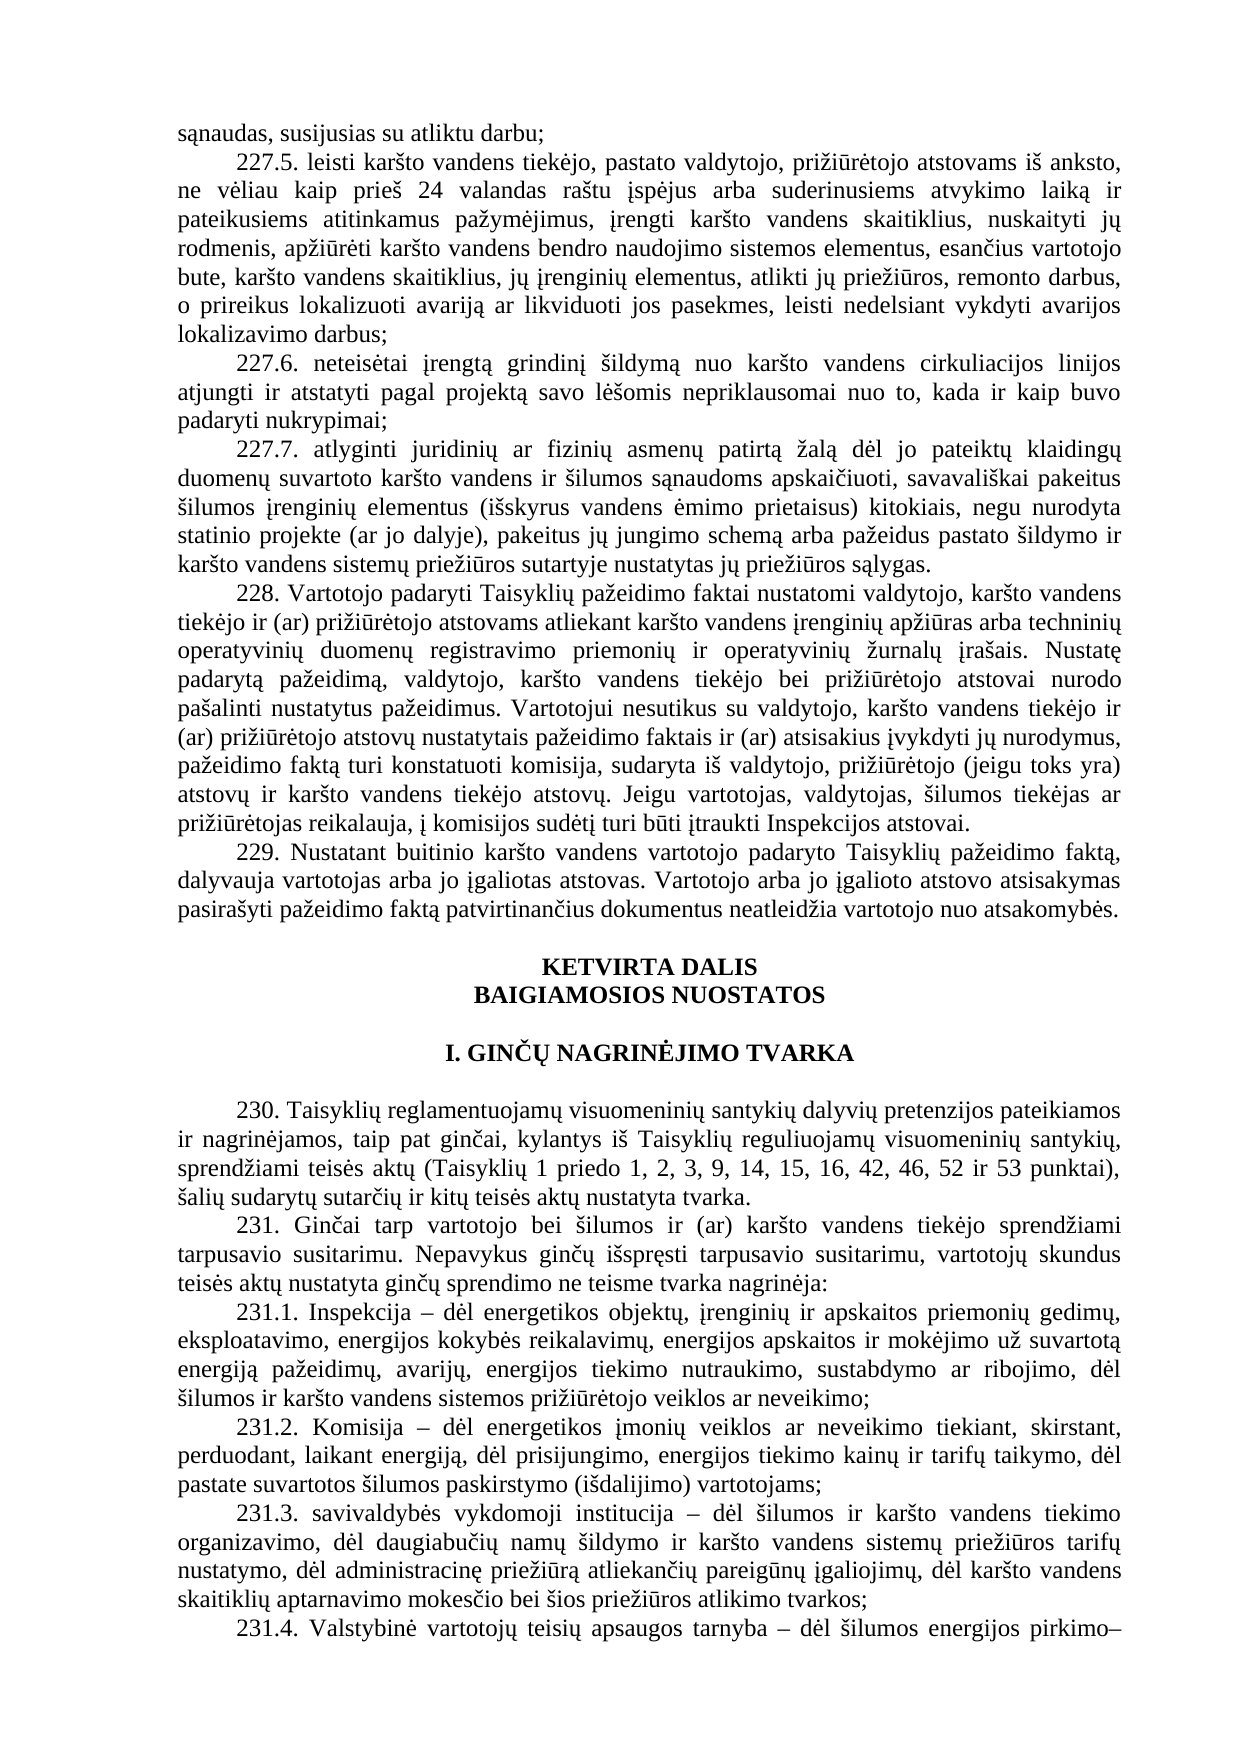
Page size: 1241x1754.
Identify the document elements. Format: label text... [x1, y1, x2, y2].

text i. GINČŲ NAGRINĖJIMO TVARKA [177, 1038, 1122, 1067]
text bAIGIAMOSIOS NUOSTATOS [177, 981, 1122, 1009]
text ketvirta DALIS [177, 952, 1122, 981]
text 227.7. atlyginti juridinių ar fizinių asmenų patirtą žalą dėl jo pateiktų klaidingų duomenų suvartoto karšto vandens ir šilumos sąnaudoms apskaičiuoti, savavališkai pakeitus šilumos įrenginių elementus (išskyrus vandens ėmimo prietaisus) kitokiais, negu nurodyta statinio projekte (ar jo dalyje), pakeitus jų jungimo schemą arba pažeidus pastato šildymo ir karšto vandens sistemų priežiūros sutartyje nustatytas jų priežiūros sąlygas. [177, 434, 1122, 578]
text 231.2. Komisija – dėl energetikos įmonių veiklos ar neveikimo tiekiant, skirstant, perduodant, laikant energiją, dėl prisijungimo, energijos tiekimo kainų ir tarifų taikymo, dėl pastate suvartotos šilumos paskirstymo (išdalijimo) vartotojams; [177, 1412, 1122, 1498]
text 228. Vartotojo padaryti Taisyklių pažeidimo faktai nustatomi valdytojo, karšto vandens tiekėjo ir (ar) prižiūrėtojo atstovams atliekant karšto vandens įrenginių apžiūras arba techninių operatyvinių duomenų registravimo priemonių ir operatyvinių žurnalų įrašais. Nustatę padarytą pažeidimą, valdytojo, karšto vandens tiekėjo bei prižiūrėtojo atstovai nurodo pašalinti nustatytus pažeidimus. Vartotojui nesutikus su valdytojo, karšto vandens tiekėjo ir (ar) prižiūrėtojo atstovų nustatytais pažeidimo faktais ir (ar) atsisakius įvykdyti jų nurodymus, pažeidimo faktą turi konstatuoti komisija, sudaryta iš valdytojo, prižiūrėtojo (jeigu toks yra) atstovų ir karšto vandens tiekėjo atstovų. Jeigu vartotojas, valdytojas, šilumos tiekėjas ar prižiūrėtojas reikalauja, į komisijos sudėtį turi būti įtraukti Inspekcijos atstovai. [177, 578, 1122, 837]
text 227.5. leisti karšto vandens tiekėjo, pastato valdytojo, prižiūrėtojo atstovams iš anksto, ne vėliau kaip prieš 24 valandas raštu įspėjus arba suderinusiems atvykimo laiką ir pateikusiems atitinkamus pažymėjimus, įrengti karšto vandens skaitiklius, nuskaityti jų rodmenis, apžiūrėti karšto vandens bendro naudojimo sistemos elementus, esančius vartotojo bute, karšto vandens skaitiklius, jų įrenginių elementus, atlikti jų priežiūros, remonto darbus, o prireikus lokalizuoti avariją ar likviduoti jos pasekmes, leisti nedelsiant vykdyti avarijos lokalizavimo darbus; [177, 147, 1122, 348]
text 229. Nustatant buitinio karšto vandens vartotojo padaryto Taisyklių pažeidimo faktą, dalyvauja vartotojas arba jo įgaliotas atstovas. Vartotojo arba jo įgalioto atstovo atsisakymas pasirašyti pažeidimo faktą patvirtinančius dokumentus neatleidžia vartotojo nuo atsakomybės. [177, 837, 1122, 923]
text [177, 118, 1122, 147]
text 230. Taisyklių reglamentuojamų visuomeninių santykių dalyvių pretenzijos pateikiamos ir nagrinėjamos, taip pat ginčai, kylantys iš Taisyklių reguliuojamų visuomeninių santykių, sprendžiami teisės aktų (Taisyklių 1 priedo 1, 2, 3, 9, 14, 15, 16, 42, 46, 52 ir 53 punktai), šalių sudarytų sutarčių ir kitų teisės aktų nustatyta tvarka. [177, 1096, 1122, 1211]
text 227.6. neteisėtai įrengtą grindinį šildymą nuo karšto vandens cirkuliacijos linijos atjungti ir atstatyti pagal projektą savo lėšomis nepriklausomai nuo to, kada ir kaip buvo padaryti nukrypimai; [177, 348, 1122, 434]
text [177, 1613, 1122, 1642]
text 231. Ginčai tarp vartotojo bei šilumos ir (ar) karšto vandens tiekėjo sprendžiami tarpusavio susitarimu. Nepavykus ginčų išspręsti tarpusavio susitarimu, vartotojų skundus teisės aktų nustatyta ginčų sprendimo ne teisme tvarka nagrinėja: [177, 1211, 1122, 1297]
text 231.1. Inspekcija – dėl energetikos objektų, įrenginių ir apskaitos priemonių gedimų, eksploatavimo, energijos kokybės reikalavimų, energijos apskaitos ir mokėjimo už suvartotą energiją pažeidimų, avarijų, energijos tiekimo nutraukimo, sustabdymo ar ribojimo, dėl šilumos ir karšto vandens sistemos prižiūrėtojo veiklos ar neveikimo; [177, 1297, 1122, 1412]
text 231.3. savivaldybės vykdomoji institucija – dėl šilumos ir karšto vandens tiekimo organizavimo, dėl daugiabučių namų šildymo ir karšto vandens sistemų priežiūros tarifų nustatymo, dėl administracinę priežiūrą atliekančių pareigūnų įgaliojimų, dėl karšto vandens skaitiklių aptarnavimo mokesčio bei šios priežiūros atlikimo tvarkos; [177, 1498, 1122, 1613]
